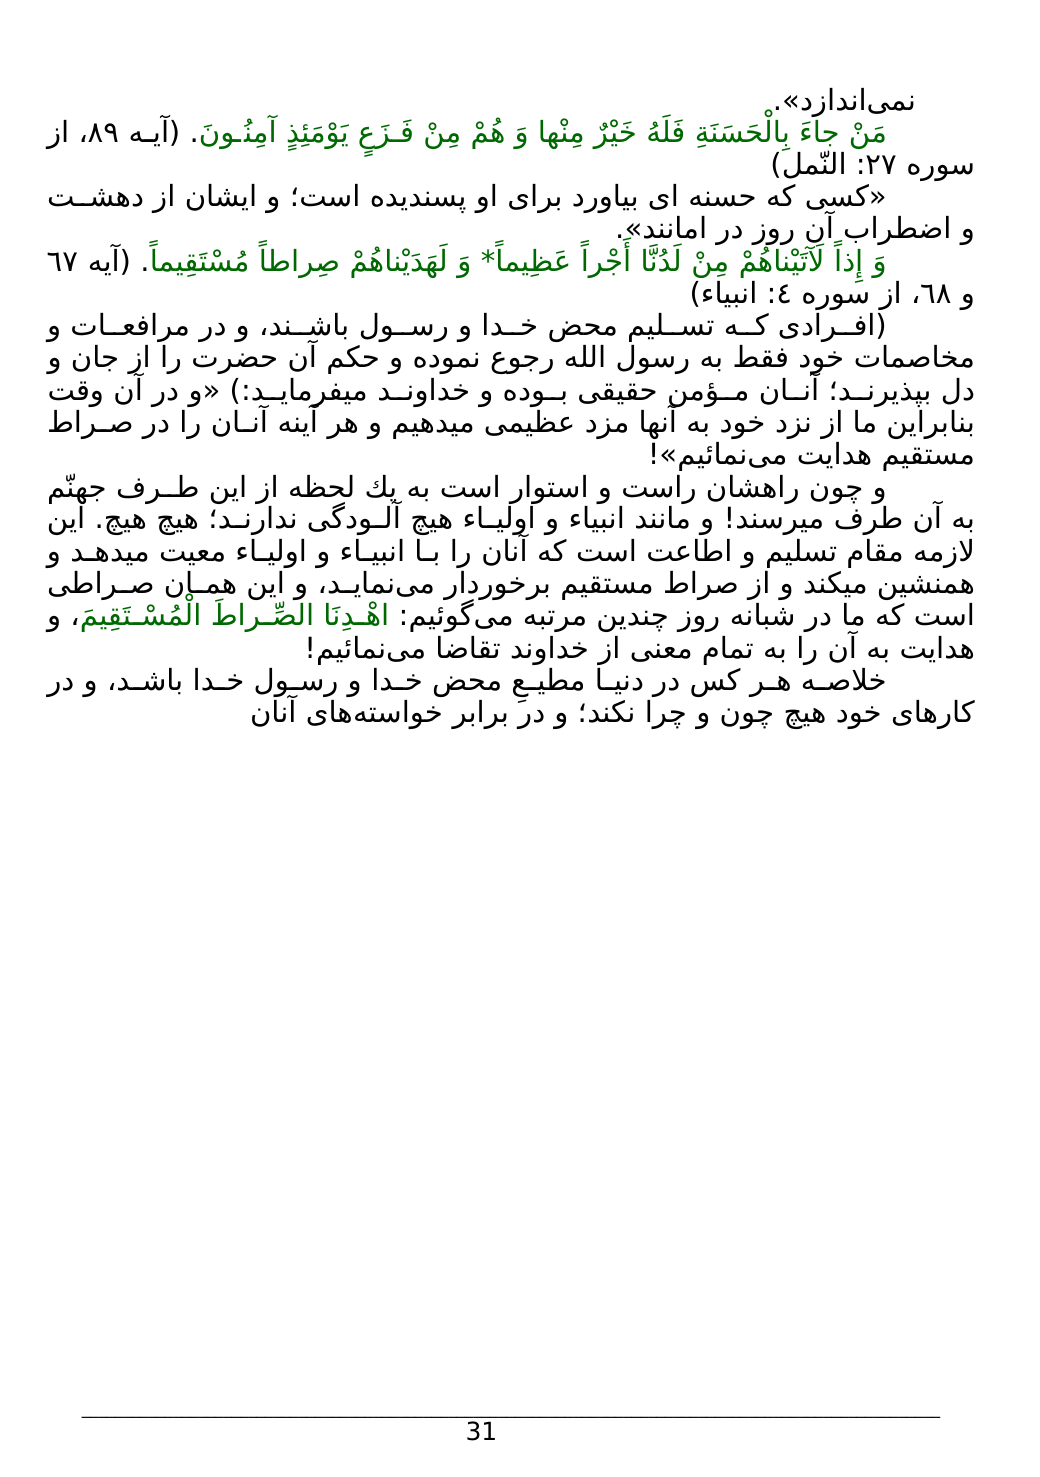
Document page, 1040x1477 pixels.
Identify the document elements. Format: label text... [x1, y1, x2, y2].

text «كسى كه حسنه اى بیاورد براى او پسندیده است؛ و ایشان از دهشت و اضطراب آن روز در امانند». [47, 181, 975, 246]
text وَ إِذاً لَآتَيْناهُمْ مِنْ لَدُنَّا أَجْراً عَظِيماً* وَ لَهَدَيْناهُمْ صِراطاً مُسْتَقِيماً. (آيه ٦٧ و ٦٨، از سوره ٤: انبياء) [47, 246, 975, 310]
text (افرادى كه تسلیم محض خدا و رسول باشند، و در مرافعات و مخاصمات خود فقط به رسول الله رجوع نموده و حكم آن حضرت را از جان و دل بپذیرند؛ آنان مؤمن حقیقى بوده و خداوند میفرماید:) «و در آن وقت بنابراین ما از نزد خود به آنها مزد عظیمى میدهیم و هر آینه آنان را در صراط مستقیم هدایت مى‌نمائیم»! [47, 310, 975, 471]
text مَنْ جاءَ بِالْحَسَنَةِ فَلَهُ خَيْرٌ مِنْها وَ هُمْ مِنْ فَزَعٍ يَوْمَئِذٍ آمِنُونَ‌. (آيه ٨٩، از سوره ٢٧: النّمل) [47, 117, 975, 181]
text و چون راهشان راست و استوار است به یك لحظه از این طرف جهنّم به آن طرف میرسند! و مانند انبیاء و اولیاء هیچ آلودگى ندارند؛ هیچ هیچ. این لازمه مقام تسلیم و اطاعت است كه آنان را با انبیاء و اولیاء معیت میدهد و همنشین میكند و از صراط مستقیم برخوردار مى‌نماید، و این همان صراطى است كه ما در شبانه روز چندین مرتبه مى‌گوئیم: اهْدِنَا الصِّراطَ الْمُسْتَقِيمَ‌، و هدایت به آن را به تمام معنى از خداوند تقاضا مى‌نمائیم! [47, 471, 975, 665]
text خلاصه هر كس در دنیا مطیعِ محض خدا و رسول خدا باشد، و در كارهاى خود هیچ چون و چرا نكند؛ و در برابر خواسته‌هاى آنان‌ [47, 665, 975, 729]
text نمى‌اندازد». [47, 84, 975, 117]
